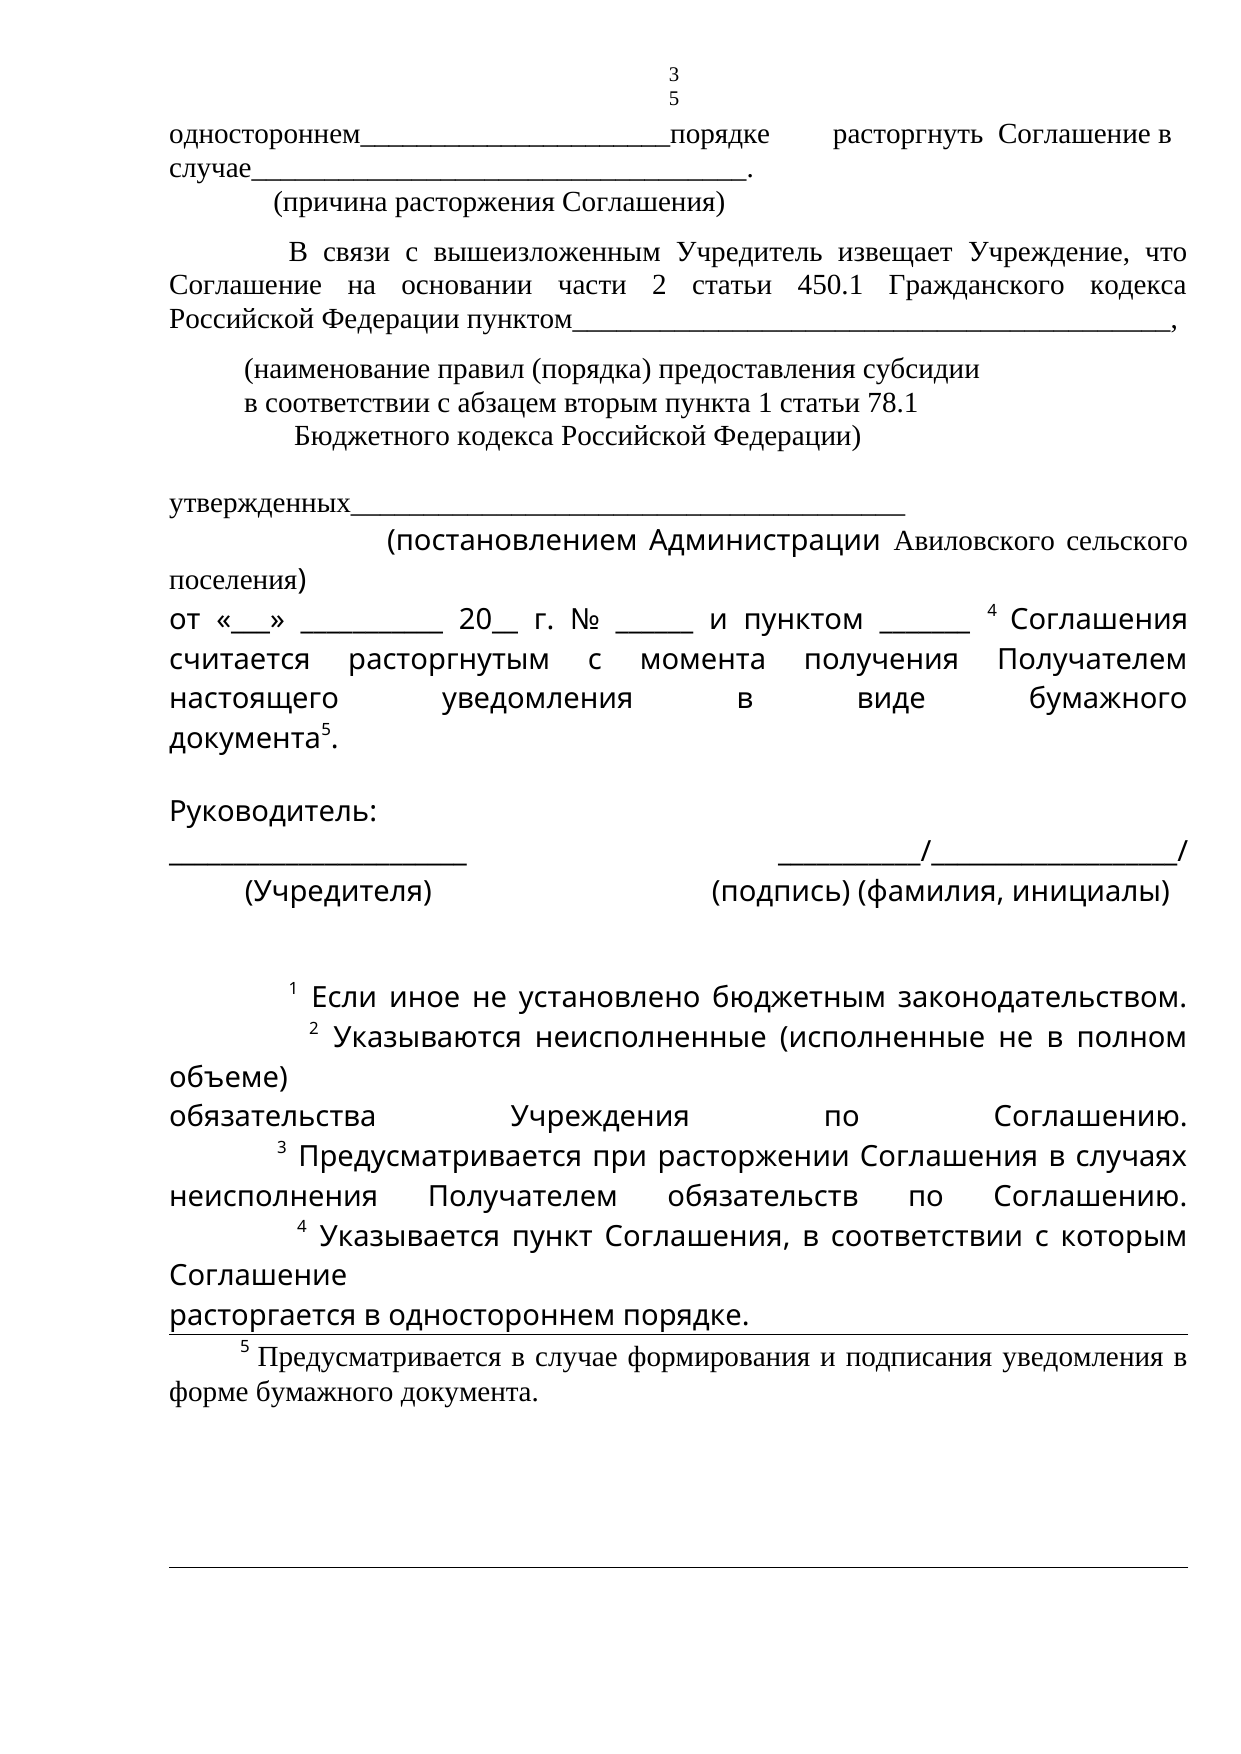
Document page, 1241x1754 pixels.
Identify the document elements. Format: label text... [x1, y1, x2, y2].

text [169, 117, 1188, 150]
text утвержденных______________________________________ [169, 485, 1188, 519]
text в соответствии с абзацем вторым пункта 1 статьи 78.1 [169, 385, 1188, 418]
text В связи с вышеизложенным Учредитель извещает Учреждение, что Соглашение на основании части 2 статьи 450.1 Гражданского кодекса Российской Федерации пунктом_________________________________________, [169, 234, 1188, 334]
text случае . [169, 150, 1188, 184]
text Руководитель: _______________________ ___________/___________________/ (Учредителя) (подпись) (фамилия, инициалы) [169, 791, 1188, 909]
text 1 Если иное не установлено бюджетным законодательством. 2 Указываются неисполненные (исполненные не в полном объеме) обязательства Учреждения по Соглашению. 3 Предусматривается при расторжении Соглашения в случаях неисполнения Получателем обязательств по Соглашению. 4 Указывается пункт Соглашения, в соответствии с которым Соглашение расторгается в одностороннем порядке. [169, 977, 1188, 1334]
text Бюджетного кодекса Российской Федерации) [169, 418, 1188, 452]
text 5 Предусматривается в случае формирования и подписания уведомления в форме бумажного документа. [169, 1335, 1188, 1408]
text (причина расторжения Соглашения) [169, 184, 1188, 217]
text (постановлением Администрации Авиловского сельского поселения) от «___» ___________ 20__ г. № ______ и пунктом _______ 4 Соглашения считается расторгнутым с момента получения Получателем настоящего уведомления в виде бумажного документа5. [169, 519, 1188, 791]
text (наименование правил (порядка) предоставления субсидии [169, 351, 1188, 385]
